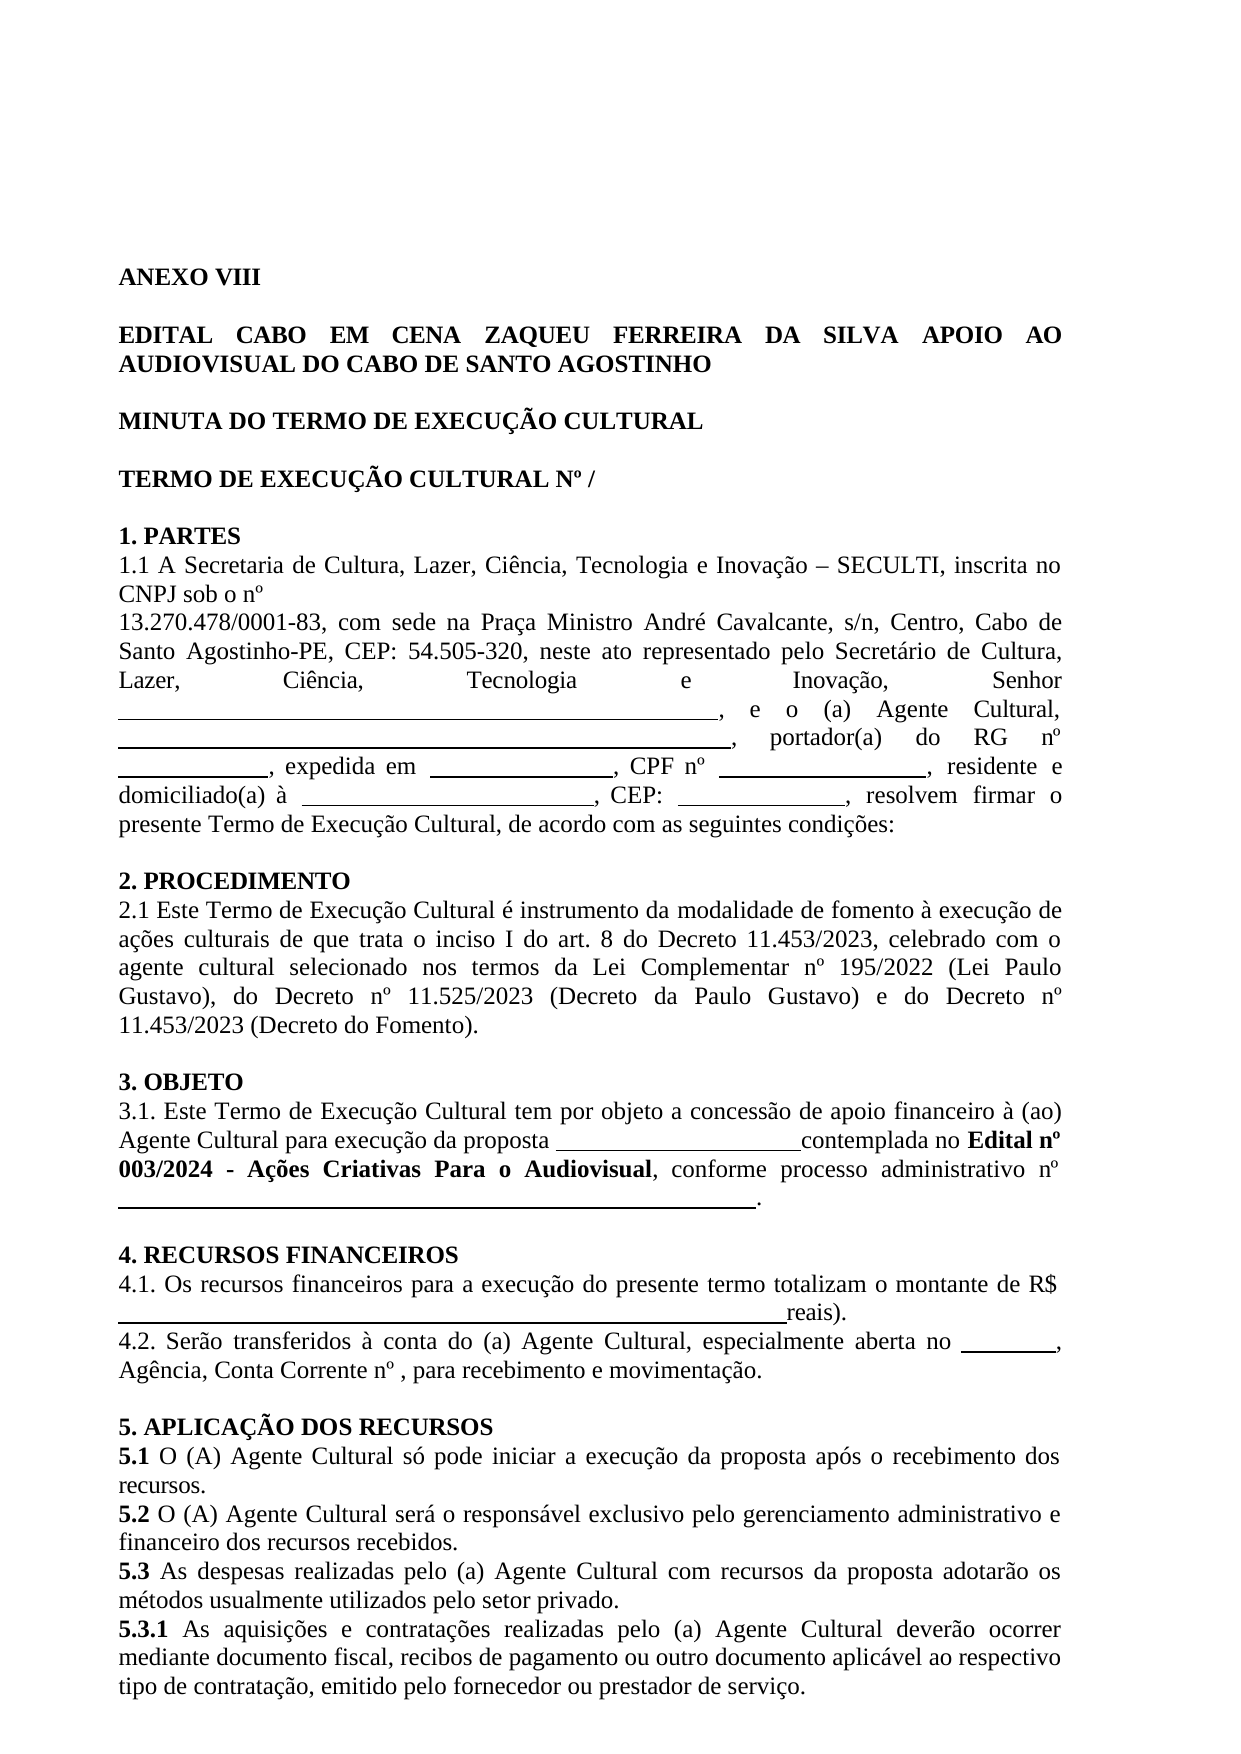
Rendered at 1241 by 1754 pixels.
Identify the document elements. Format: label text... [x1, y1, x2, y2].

subtitle RECURSOS FINANCEIROS [118, 1240, 1163, 1269]
text . [118, 1182, 1163, 1211]
text , portador(a) do RG nº [118, 722, 1163, 751]
list Este Termo de Execução Cultural é instrumento da modalidade de fomento à execução de ações culturais de que trata o inciso I do art. 8 do Decreto 11.453/2023, celebrado com o agente cultural selecionado nos termos da Lei Complementar nº 195/2022 (Lei Paulo Gustavo), do Decreto nº 11.525/2023 (Decreto da Paulo Gustavo) e do Decreto nº 11.453/2023 (Decreto do Fomento). [118, 895, 1062, 1039]
subtitle OBJETO [118, 1067, 1163, 1096]
text 3.1. Este Termo de Execução Cultural tem por objeto a concessão de apoio financeiro à (ao) Agente Cultural para execução da proposta contemplada no Edital nº [118, 1096, 1063, 1154]
text reais). [118, 1297, 1163, 1326]
list O (A) Agente Cultural só pode iniciar a execução da proposta após o recebimento dos recursos. [118, 1441, 1061, 1499]
subtitle PROCEDIMENTO [118, 866, 1163, 895]
text , e o (a) Agente Cultural, [118, 694, 1163, 722]
subtitle PARTES [118, 521, 1163, 550]
list As aquisições e contratações realizadas pelo (a) Agente Cultural deverão ocorrer mediante documento fiscal, recibos de pagamento ou outro documento aplicável ao respectivo tipo de contratação, emitido pelo fornecedor ou prestador de serviço. [118, 1614, 1062, 1700]
list Serão transferidos à conta do (a) Agente Cultural, especialmente aberta no , Agência, Conta Corrente nº , para recebimento e movimentação. [118, 1326, 1062, 1384]
list As despesas realizadas pelo (a) Agente Cultural com recursos da proposta adotarão os métodos usualmente utilizados pelo setor privado. [118, 1556, 1062, 1614]
text MINUTA DO TERMO DE EXECUÇÃO CULTURAL TERMO DE EXECUÇÃO CULTURAL Nº / [118, 406, 791, 492]
list O (A) Agente Cultural será o responsável exclusivo pelo gerenciamento administrativo e financeiro dos recursos recebidos. [118, 1499, 1062, 1556]
subtitle APLICAÇÃO DOS RECURSOS [118, 1412, 1163, 1441]
text 13.270.478/0001-83, com sede na Praça Ministro André Cavalcante, s/n, Centro, Cabo de Santo Agostinho-PE, CEP: 54.505-320, neste ato representado pelo Secretário de Cultura, Lazer, Ciência, Tecnologia e Inovação, Senhor [118, 607, 1063, 694]
subtitle ANEXO VIII [118, 262, 1163, 291]
list Os recursos financeiros para a execução do presente termo totalizam o montante de R$ [118, 1269, 1163, 1297]
list A Secretaria de Cultura, Lazer, Ciência, Tecnologia e Inovação – SECULTI, inscrita no CNPJ sob o nº [118, 550, 1062, 607]
text , expedida em , CPF nº , residente e domiciliado(a) à , CEP: , resolvem firmar o presente Termo de Execução Cultural, de acordo com as seguintes condições: [118, 751, 1063, 837]
text EDITAL CABO EM CENA ZAQUEU FERREIRA DA SILVA APOIO AO AUDIOVISUAL DO CABO DE SANTO AGOSTINHO [118, 320, 1063, 377]
text 003/2024 - Ações Criativas Para o Audiovisual, conforme processo administrativo nº [118, 1154, 1163, 1182]
